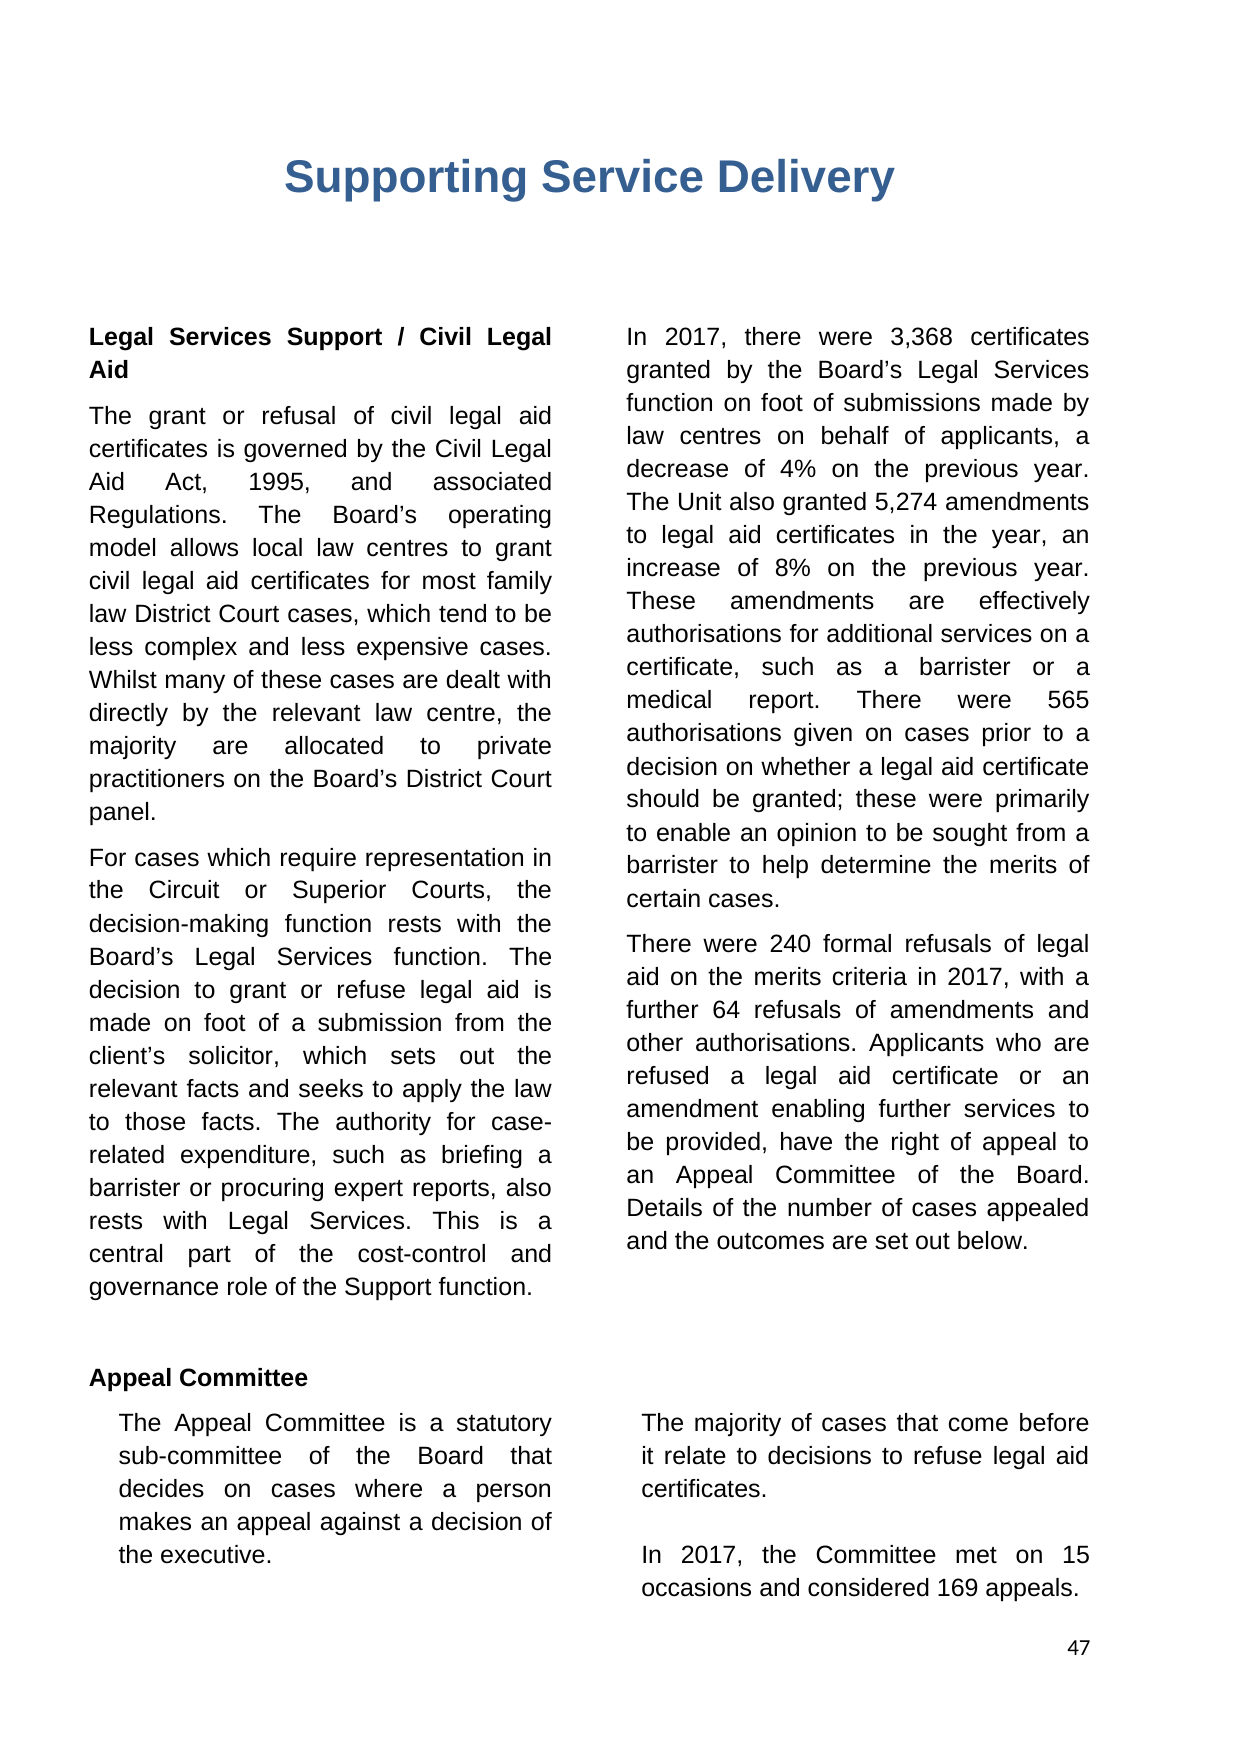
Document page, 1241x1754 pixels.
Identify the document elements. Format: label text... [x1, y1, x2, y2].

text Legal Services Support / Civil Legal Aid [89, 322, 552, 384]
text The majority of cases that come before it relate to decisions to refuse legal aid certificates. [641, 1408, 1090, 1503]
text The grant or refusal of civil legal aid certificates is governed by the Civil Legal Aid Act, 1995, and associated Regulations. The Board’s operating model allows local law centres to grant civil legal aid certificates for most family law District Court cases, which tend to be less complex and less expensive cases. Whilst many of these cases are dealt with directly by the relevant law centre, the majority are allocated to private practitioners on the Board’s District Court panel. [89, 401, 552, 826]
text There were 240 formal refusals of legal aid on the merits criteria in 2017, with a further 64 refusals of amendments and other authorisations. Applicants who are refused a legal aid certificate or an amendment enabling further services to be provided, have the right of appeal to an Appeal Committee of the Board. Details of the number of cases appealed and the outcomes are set out below. [626, 929, 1090, 1255]
text Supporting Service Delivery [89, 150, 1090, 203]
text The Appeal Committee is a statutory sub-committee of the Board that decides on cases where a person makes an appeal against a decision of the executive. [118, 1408, 552, 1569]
text For cases which require representation in the Circuit or Superior Courts, the decision-making function rests with the Board’s Legal Services function. The decision to grant or refuse legal aid is made on foot of a submission from the client’s solicitor, which sets out the relevant facts and seeks to apply the law to those facts. The authority for case-related expenditure, such as briefing a barrister or procuring expert reports, also rests with Legal Services. This is a central part of the cost-control and governance role of the Support function. [89, 842, 552, 1301]
text Appeal Committee [89, 1363, 1090, 1392]
text In 2017, there were 3,368 certificates granted by the Board’s Legal Services function on foot of submissions made by law centres on behalf of applicants, a decrease of 4% on the previous year. The Unit also granted 5,274 amendments to legal aid certificates in the year, an increase of 8% on the previous year. These amendments are effectively authorisations for additional services on a certificate, such as a barrister or a medical report. There were 565 authorisations given on cases prior to a decision on whether a legal aid certificate should be granted; these were primarily to enable an opinion to be sought from a barrister to help determine the merits of certain cases. [626, 322, 1090, 912]
text In 2017, the Committee met on 15 occasions and considered 169 appeals. [641, 1540, 1090, 1602]
